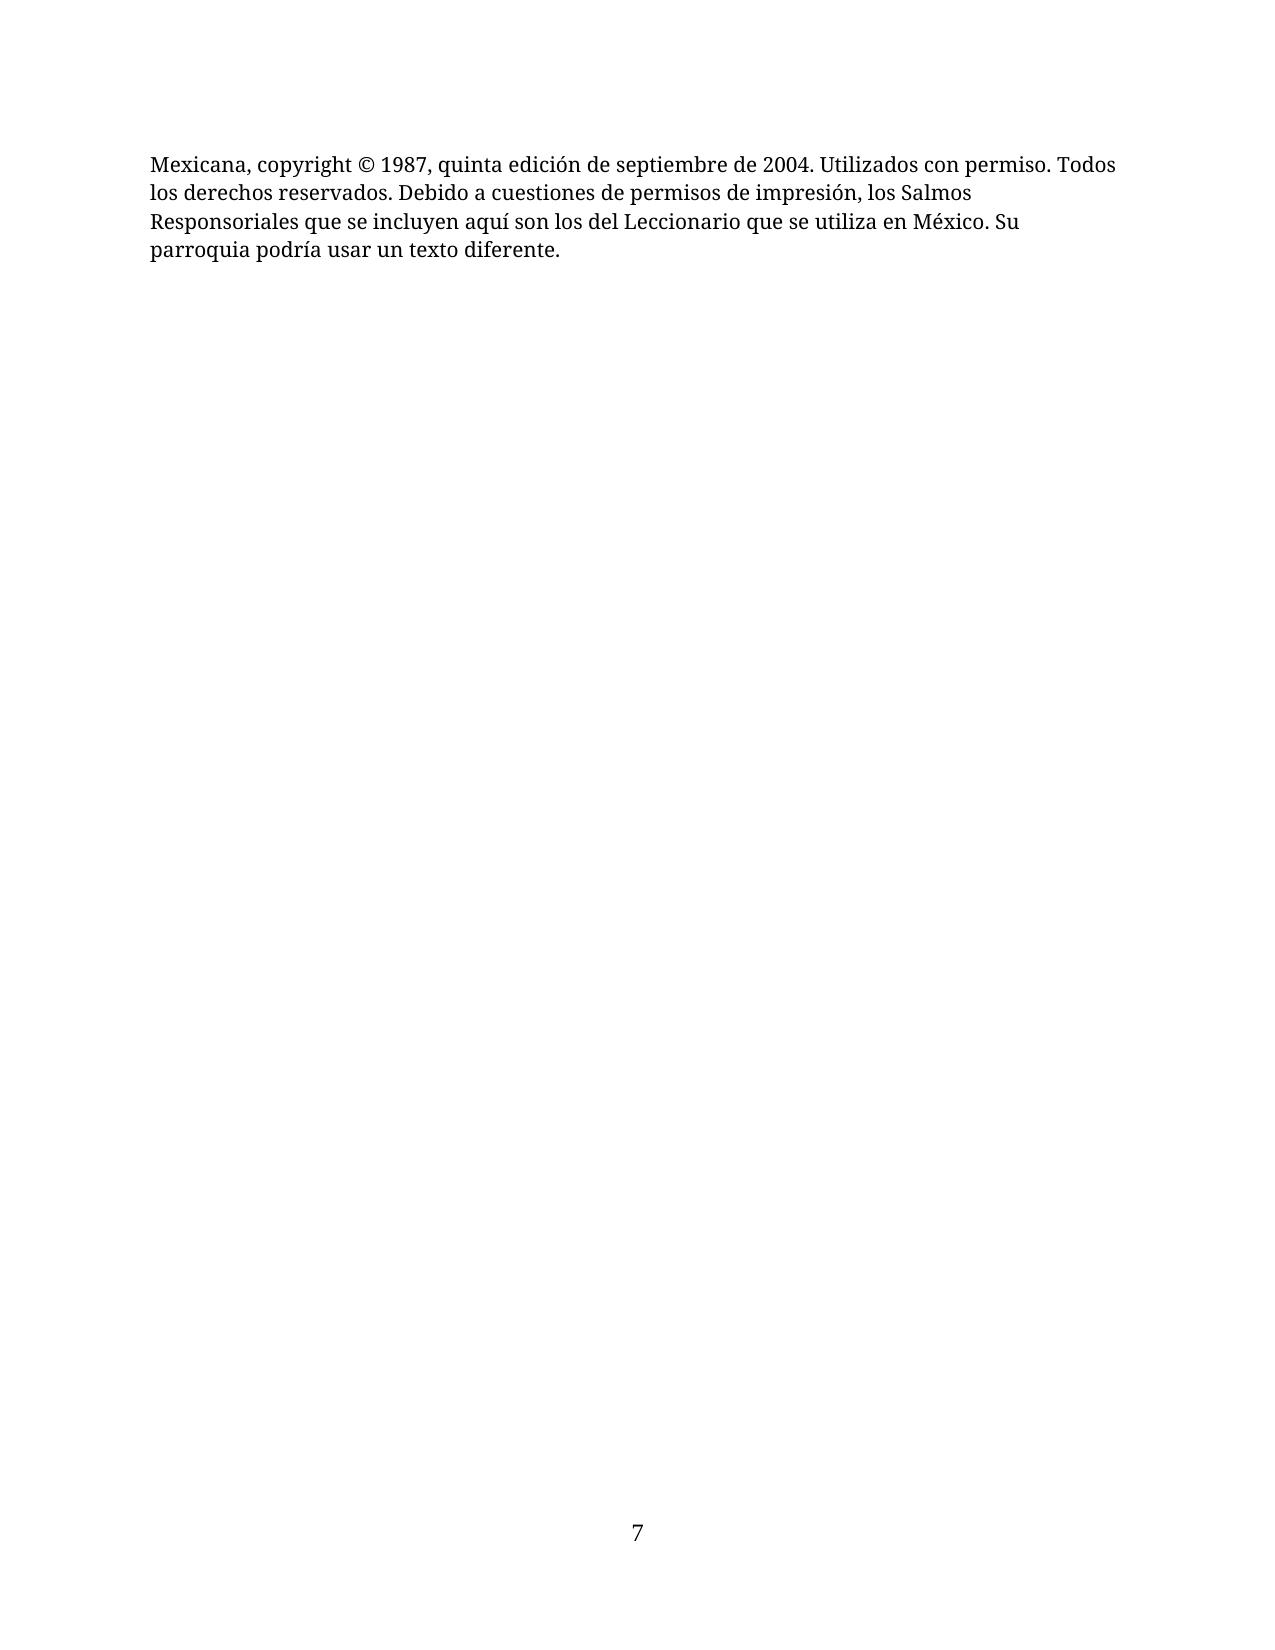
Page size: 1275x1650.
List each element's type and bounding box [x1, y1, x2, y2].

text [150, 150, 1125, 264]
